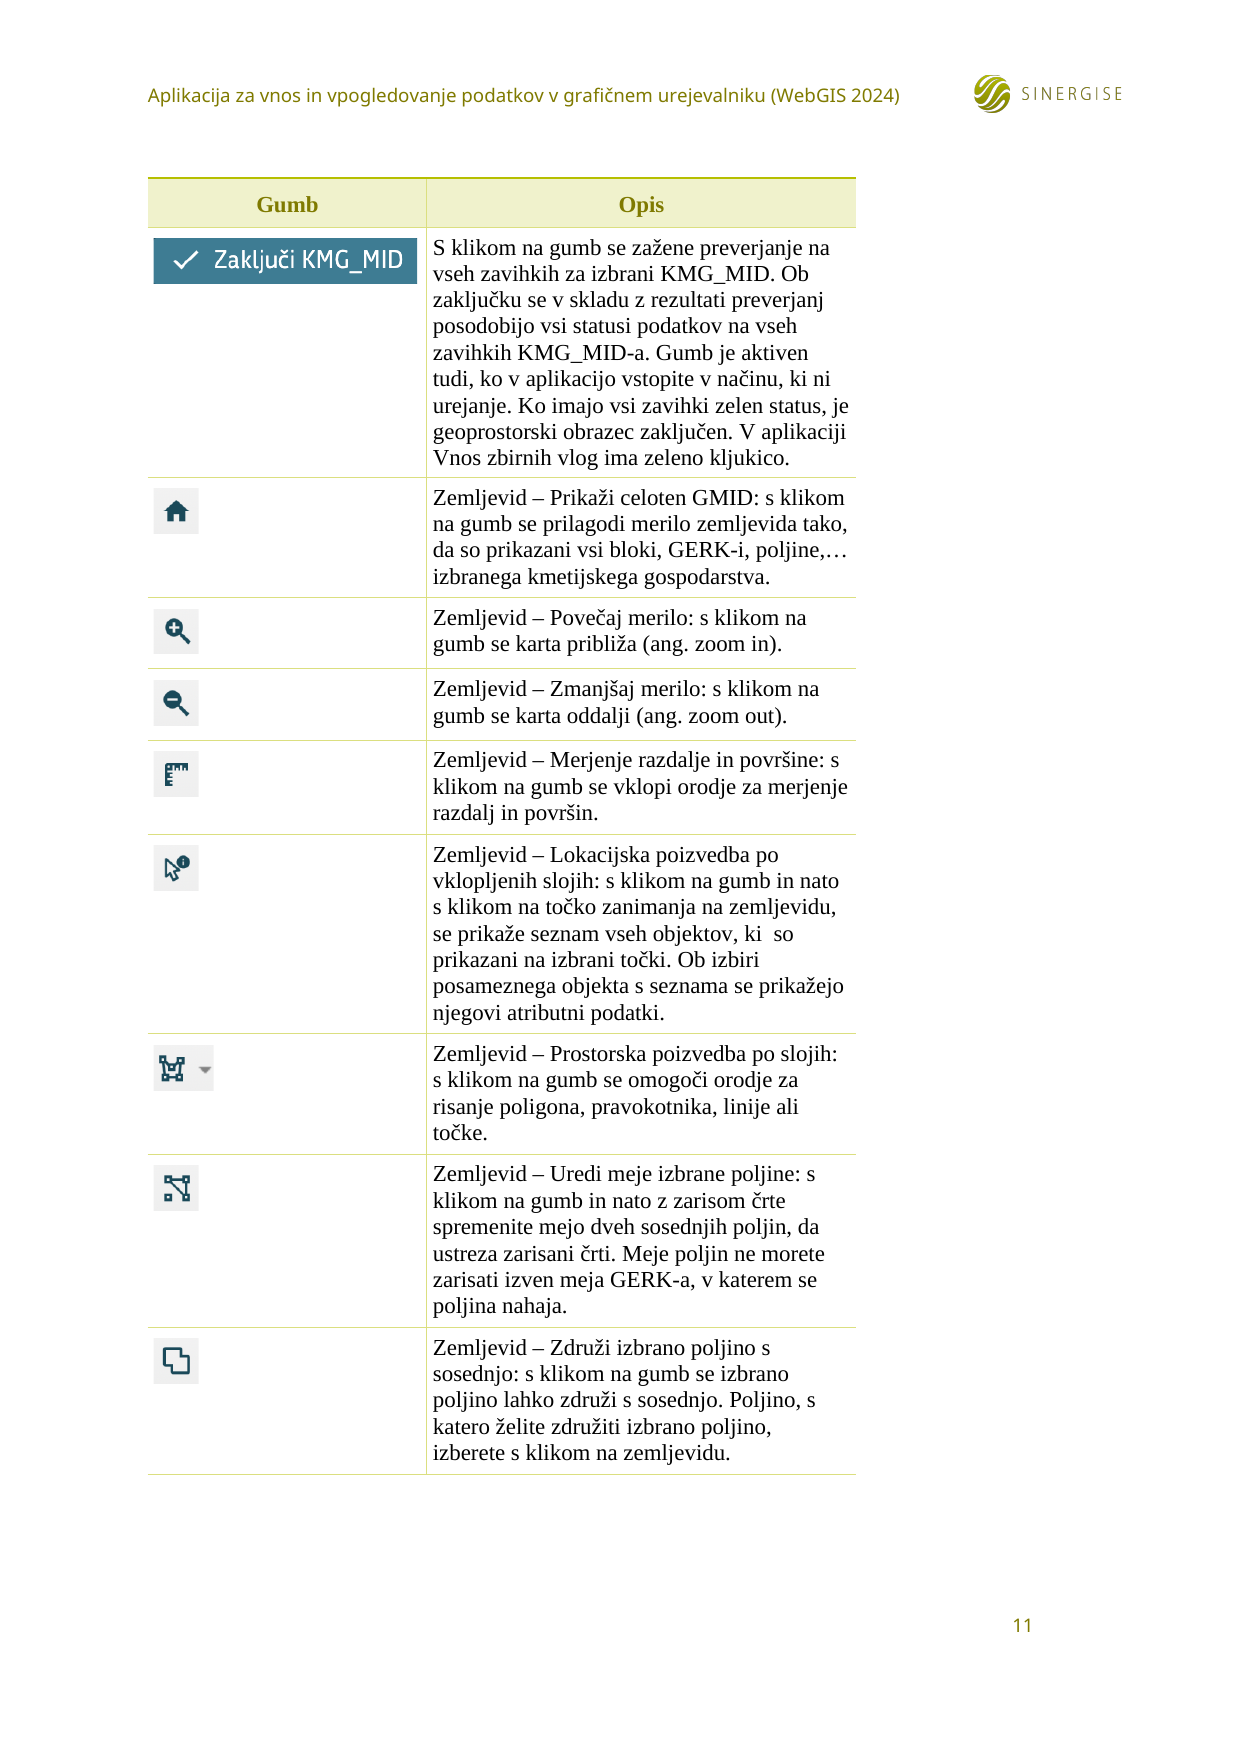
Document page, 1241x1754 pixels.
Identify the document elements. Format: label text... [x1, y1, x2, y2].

table_cell Zemljevid – Prikaži celoten GMID: s klikom na gumb se prilagodi merilo zemljevida tako, da so prikazani vsi bloki, GERK-i, poljine,… izbranega kmetijskega gospodarstva. [427, 478, 856, 597]
picture [153, 751, 199, 797]
table_cell [148, 835, 426, 1033]
table_cell [148, 741, 426, 834]
picture [153, 680, 199, 726]
picture [153, 238, 418, 284]
table_header Opis [427, 179, 856, 227]
picture [153, 1338, 199, 1384]
table_cell Zemljevid – Lokacijska poizvedba po vklopljenih slojih: s klikom na gumb in nato s klikom na točko zanimanja na zemljevidu, se prikaže seznam vseh objektov, ki so prikazani na izbrani točki. Ob izbiri posameznega objekta s seznama se prikažejo njegovi atributni podatki. [427, 835, 856, 1033]
picture [153, 1045, 214, 1091]
table_cell S klikom na gumb se zažene preverjanje na vseh zavihkih za izbrani KMG_MID. Ob zaključku se v skladu z rezultati preverjanj posodobijo vsi statusi podatkov na vseh zavihkih KMG_MID-a. Gumb je aktiven tudi, ko v aplikacijo vstopite v načinu, ki ni urejanje. Ko imajo vsi zavihki zelen status, je geoprostorski obrazec zaključen. V aplikaciji Vnos zbirnih vlog ima zeleno kljukico. [427, 228, 856, 477]
table_cell [148, 669, 426, 739]
picture [153, 845, 199, 891]
picture [974, 75, 1122, 113]
table_cell [148, 1034, 426, 1153]
picture [153, 488, 199, 534]
table_cell Zemljevid – Merjenje razdalje in površine: s klikom na gumb se vklopi orodje za merjenje razdalj in površin. [427, 741, 856, 834]
table_cell [148, 598, 426, 668]
picture [153, 1165, 199, 1211]
table_cell [148, 478, 426, 597]
table_cell [148, 1328, 426, 1473]
table_cell Zemljevid – Združi izbrano poljino s sosednjo: s klikom na gumb se izbrano poljino lahko združi s sosednjo. Poljino, s katero želite združiti izbrano poljino, izberete s klikom na zemljevidu. [427, 1328, 856, 1473]
table_cell [148, 1155, 426, 1327]
table_cell Zemljevid – Uredi meje izbrane poljine: s klikom na gumb in nato z zarisom črte spremenite mejo dveh sosednjih poljin, da ustreza zarisani črti. Meje poljin ne morete zarisati izven meja GERK-a, v katerem se poljina nahaja. [427, 1155, 856, 1327]
table_cell Zemljevid – Prostorska poizvedba po slojih: s klikom na gumb se omogoči orodje za risanje poligona, pravokotnika, linije ali točke. [427, 1034, 856, 1153]
picture [153, 609, 199, 654]
table_cell Zemljevid – Povečaj merilo: s klikom na gumb se karta približa (ang. zoom in). [427, 598, 856, 668]
table_cell Zemljevid – Zmanjšaj merilo: s klikom na gumb se karta oddalji (ang. zoom out). [427, 669, 856, 739]
table_header Gumb [148, 179, 426, 227]
table_cell [148, 228, 426, 477]
